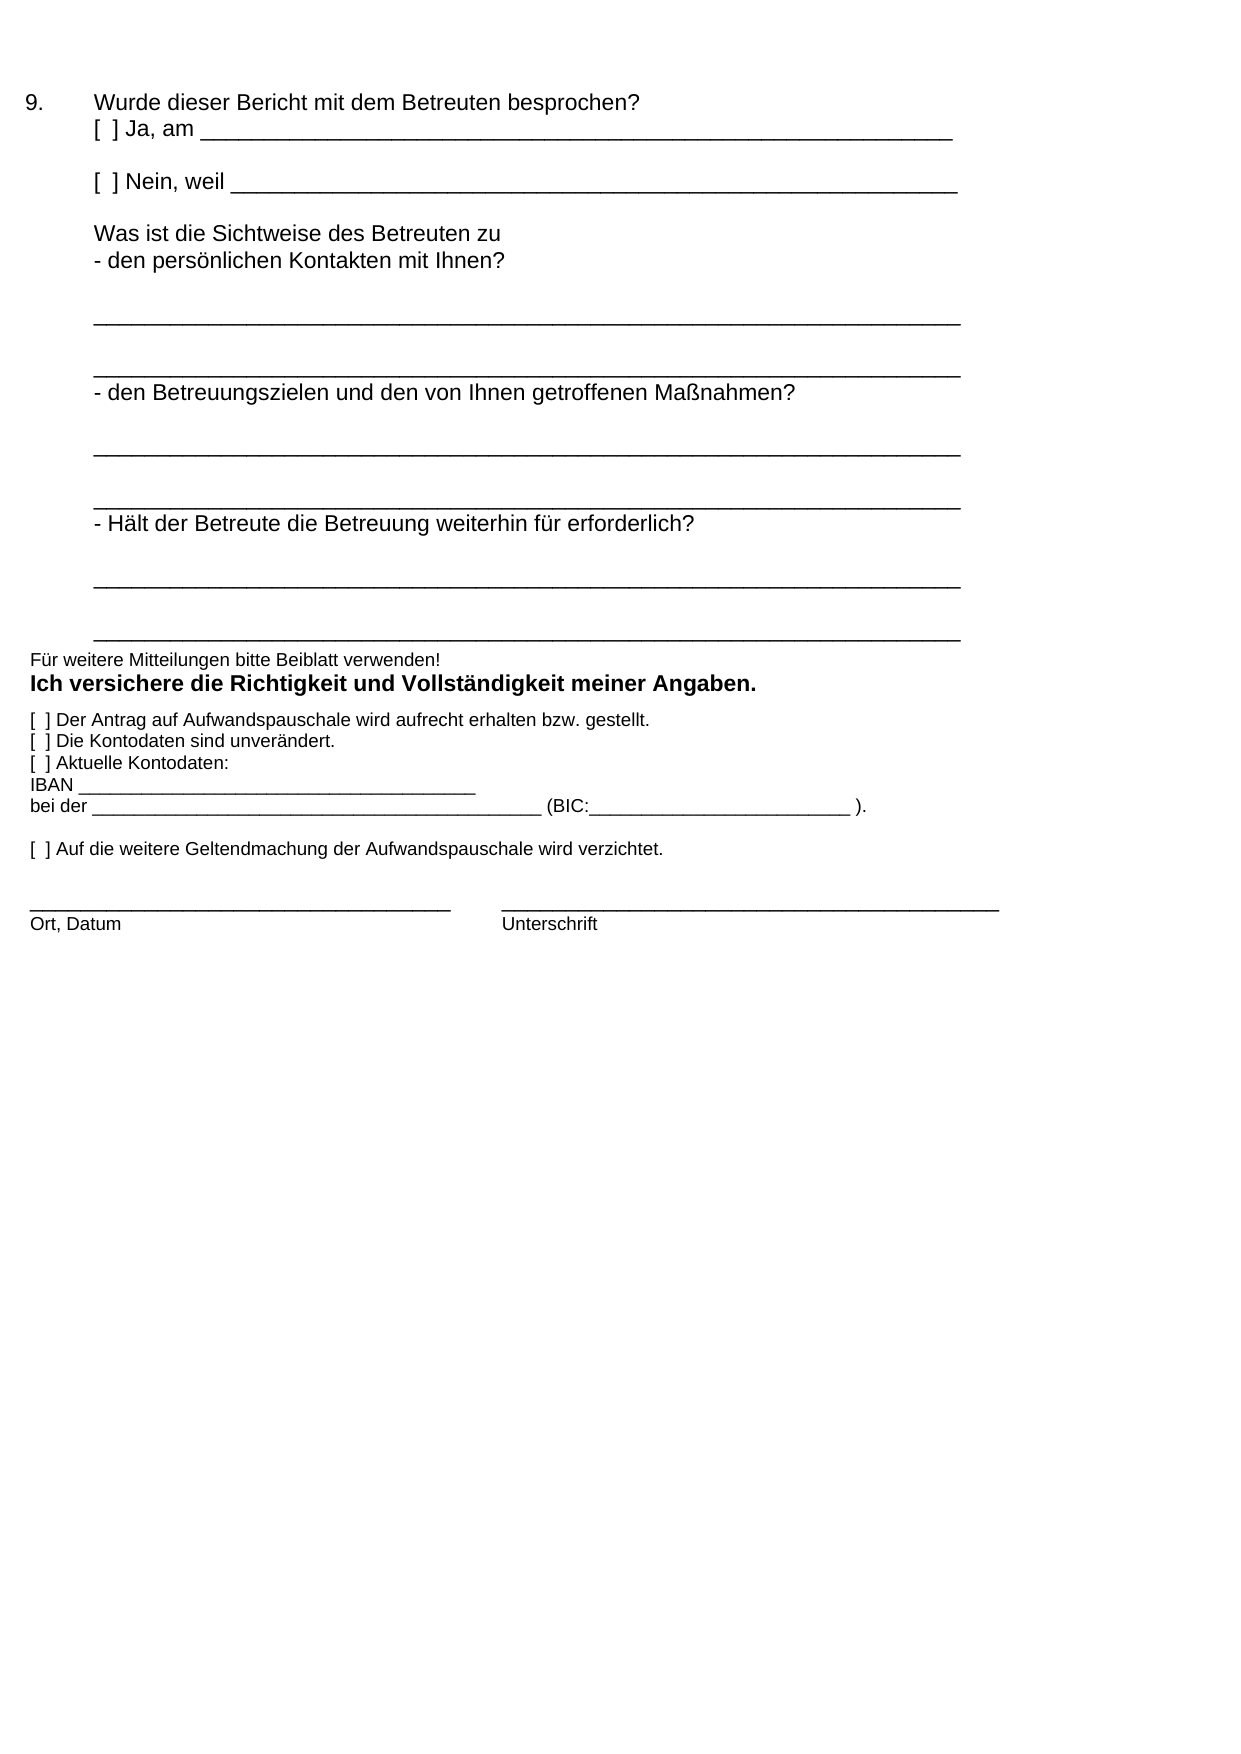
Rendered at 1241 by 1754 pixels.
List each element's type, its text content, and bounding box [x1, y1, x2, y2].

text [ ] Der Antrag auf Aufwandspauschale wird aufrecht erhalten bzw. gestellt. [ ] Die Kontodaten sind unverändert. [ ] Aktuelle Kontodaten: IBAN ______________________________________ bei der ___________________________________________ (BIC:_________________________ ). [ ] Auf die weitere Geltendmachung der Aufwandspauschale wird verzichtet. [30, 709, 1121, 860]
table_header Wurde dieser Bericht mit dem Betreuten besprochen? [ ] Ja, am ___________________________________________________________ [ ] Nein, weil _________________________________________________________ Was ist die Sichtweise des Betreuten zu - den persönlichen Kontakten mit Ihnen? ____________________________________________________________________ ____________________________________________________________________ - den Betreuungszielen und den von Ihnen getroffenen Maßnahmen? ____________________________________________________________________ ____________________________________________________________________ - Hält der Betreute die Betreuung weiterhin für erforderlich? ____________________________________________________________________ ____________________________________________________________________ [19, 83, 981, 648]
text Ich versichere die Richtigkeit und Vollständigkeit meiner Angaben. [30, 670, 1121, 696]
text _________________________________ _______________________________________ Ort, Datum Unterschrift [30, 860, 1121, 934]
text Für weitere Mitteilungen bitte Beiblatt verwenden! [30, 648, 1121, 670]
